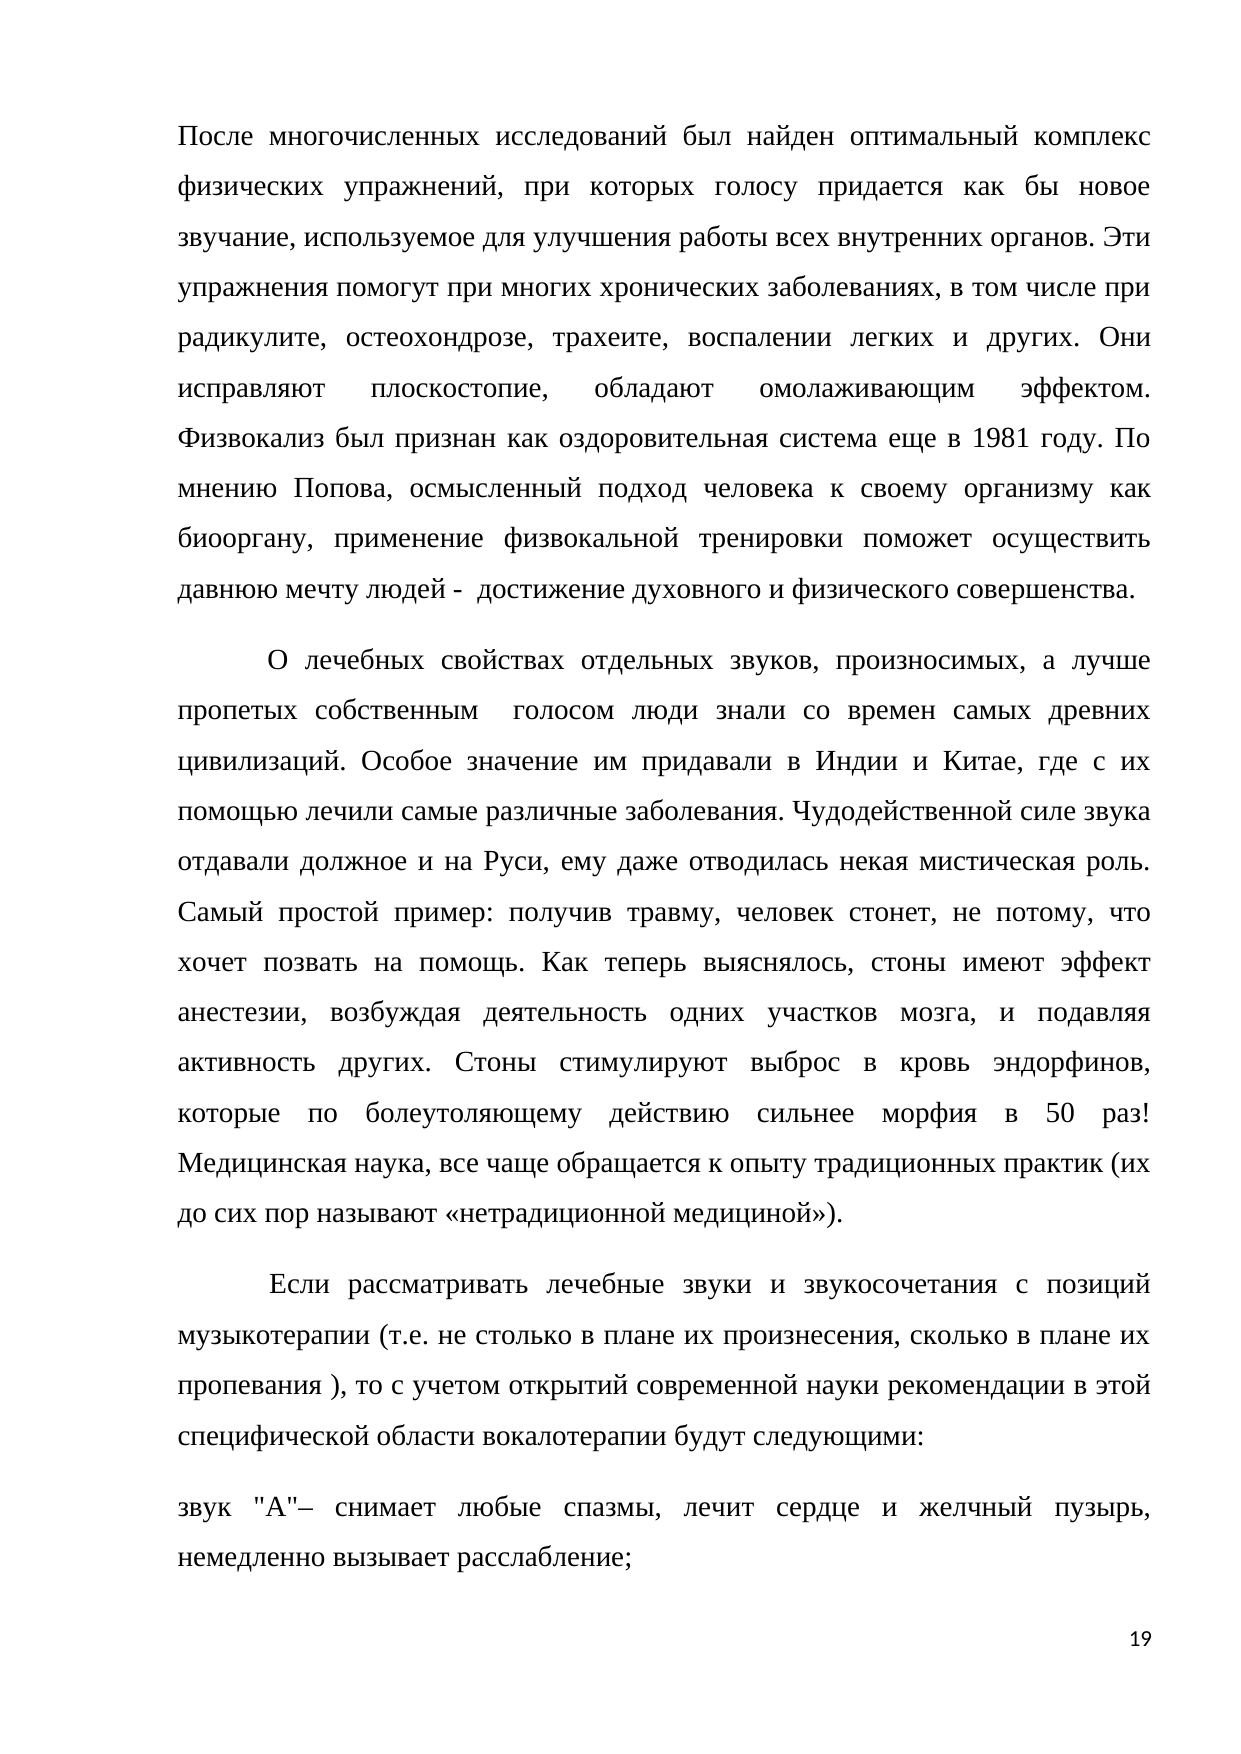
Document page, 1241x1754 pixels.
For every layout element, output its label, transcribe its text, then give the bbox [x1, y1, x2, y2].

text Если рассматривать лечебные звуки и звукосочетания с позиций музыкотерапии (т.е. не столько в плане их произнесения, сколько в плане их пропевания ), то с учетом открытий современной науки рекомендации в этой специфической области вокалотерапии будут следующими: [177, 1267, 1152, 1451]
text О лечебных свойствах отдельных звуков, произносимых, а лучше пропетых собственным голосом люди знали со времен самых древних цивилизаций. Особое значение им придавали в Индии и Китае, где с их помощью лечили самые различные заболевания. Чудодейственной силе звука отдавали должное и на Руси, ему даже отводилась некая мистическая роль. Самый простой пример: получив травму, человек стонет, не потому, что хочет позвать на помощь. Как теперь выяснялось, стоны имеют эффект анестезии, возбуждая деятельность одних участков мозга, и подавляя активность других. Стоны стимулируют выброс в кровь эндорфинов, которые по болеутоляющему действию сильнее морфия в 50 раз! Медицинская наука, все чаще обращается к опыту традиционных практик (их до сих пор называют «нетрадиционной медициной»). [177, 642, 1152, 1229]
text звук "А"– снимает любые спазмы, лечит сердце и желчный пузырь, немедленно вызывает расслабление; [177, 1489, 1152, 1573]
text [177, 118, 1152, 604]
